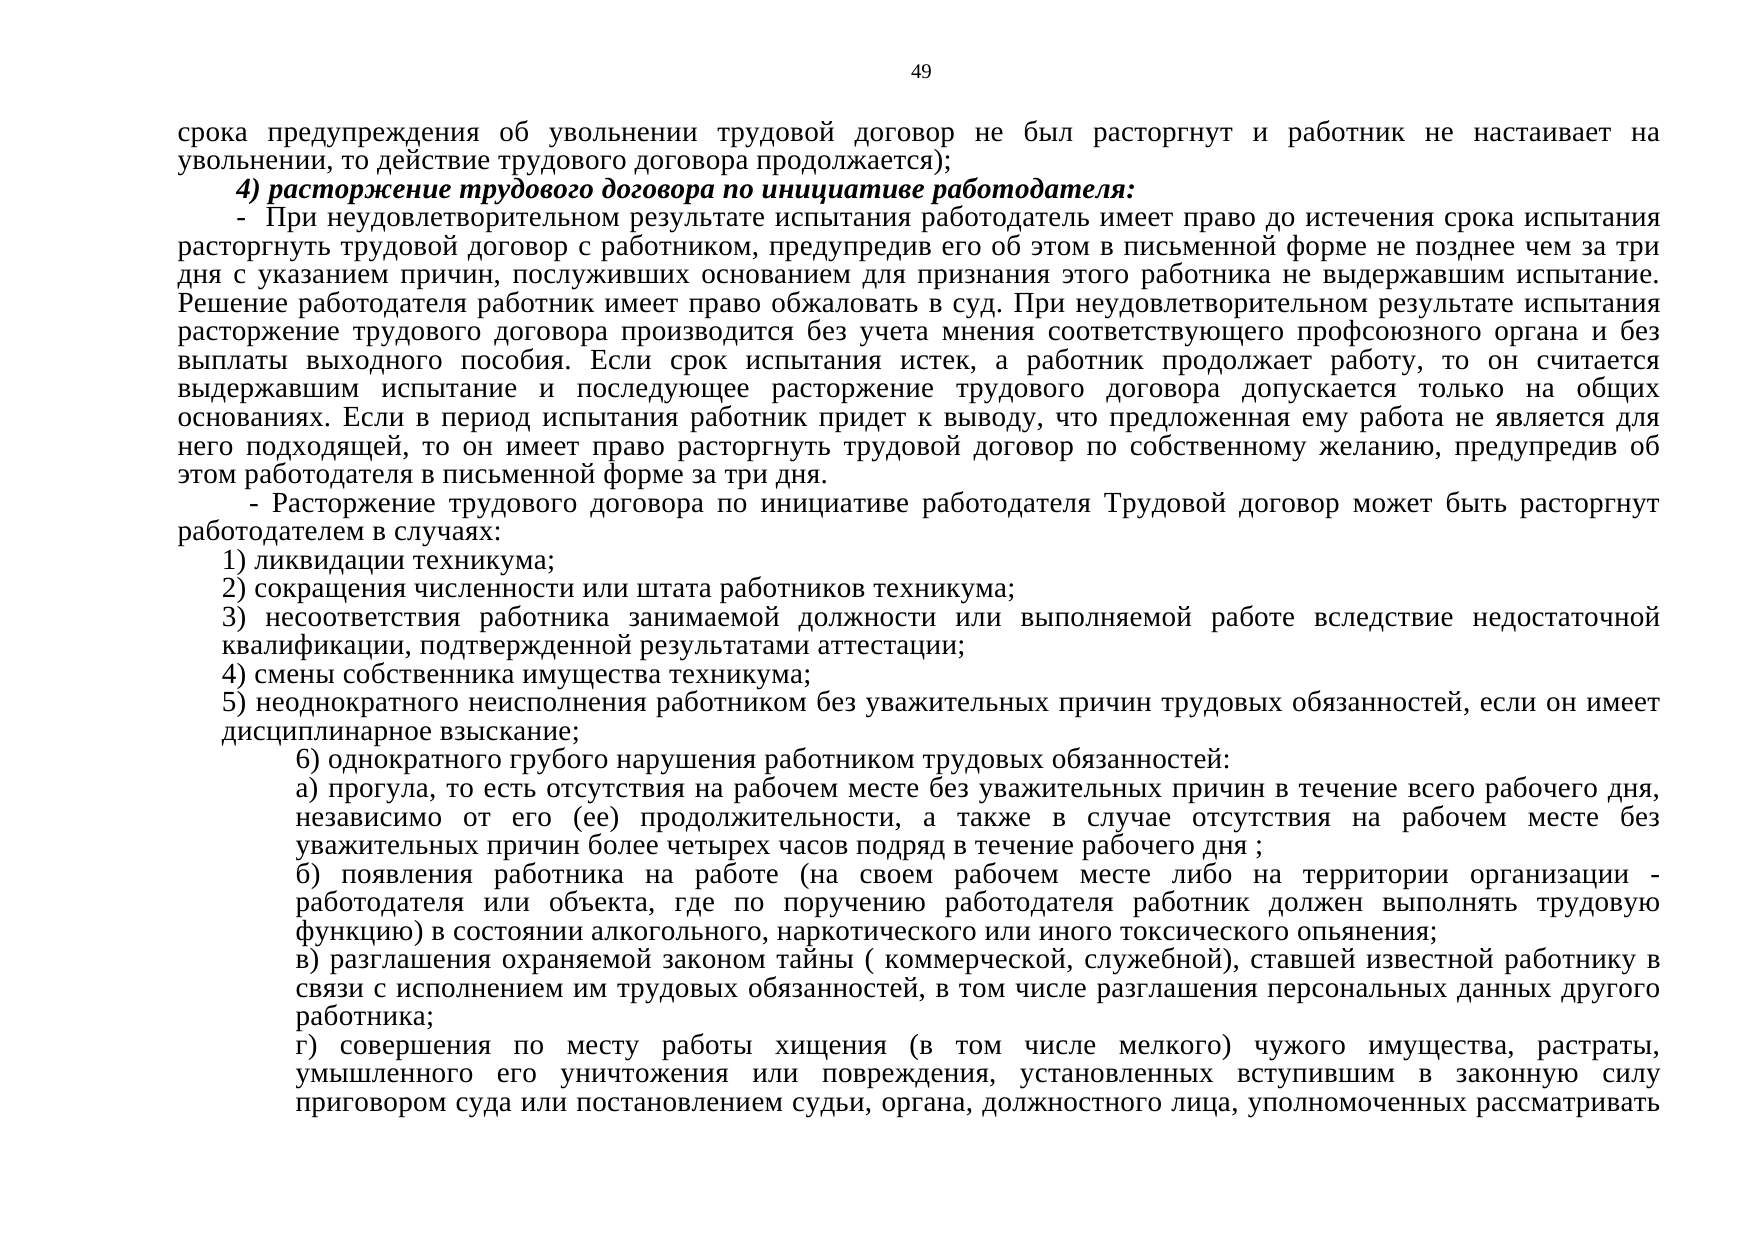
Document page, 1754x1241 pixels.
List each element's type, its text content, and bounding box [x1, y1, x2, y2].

text 6) однократного грубого нарушения работником трудовых обязанностей: [295, 746, 1663, 774]
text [177, 118, 1663, 175]
text 3) несоответствия работника занимаемой должности или выполняемой работе вследствие недостаточной квалификации, подтвержденной результатами аттестации; [222, 603, 1663, 660]
text 2) сокращения численности или штата работников техникума; [222, 575, 1663, 603]
text 1) ликвидации техникума; [222, 546, 1663, 575]
text - При неудовлетворительном результате испытания работодатель имеет право до истечения срока испытания расторгнуть трудовой договор с работником, предупредив его об этом в письменной форме не позднее чем за три дня с указанием причин, послуживших основанием для признания этого работника не выдержавшим испытание. Решение работодателя работник имеет право обжаловать в суд. При неудовлетворительном результате испытания расторжение трудового договора производится без учета мнения соответствующего профсоюзного органа и без выплаты выходного пособия. Если срок испытания истек, а работник продолжает работу, то он считается выдержавшим испытание и последующее расторжение трудового договора допускается только на общих основаниях. Если в период испытания работник придет к выводу, что предложенная ему работа не является для него подходящей, то он имеет право расторгнуть трудовой договор по собственному желанию, предупредив об этом работодателя в письменной форме за три дня. [177, 204, 1663, 489]
text в) разглашения охраняемой законом тайны ( коммерческой, служебной), ставшей известной работнику в связи с исполнением им трудовых обязанностей, в том числе разглашения персональных данных другого работника; [295, 946, 1663, 1031]
text 4) расторжение трудового договора по инициативе работодателя: [177, 175, 1663, 204]
text 4) смены собственника имущества техникума; [222, 660, 1663, 689]
text 5) неоднократного неисполнения работником без уважительных причин трудовых обязанностей, если он имеет дисциплинарное взыскание; [222, 689, 1663, 746]
text б) появления работника на работе (на своем рабочем месте либо на территории организации - работодателя или объекта, где по поручению работодателя работник должен выполнять трудовую функцию) в состоянии алкогольного, наркотического или иного токсического опьянения; [295, 860, 1663, 946]
text - Расторжение трудового договора по инициативе работодателя Трудовой договор может быть расторгнут работодателем в случаях: [177, 489, 1663, 546]
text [295, 1031, 1663, 1117]
text а) прогула, то есть отсутствия на рабочем месте без уважительных причин в течение всего рабочего дня, независимо от его (ее) продолжительности, а также в случае отсутствия на рабочем месте без уважительных причин более четырех часов подряд в течение рабочего дня ; [295, 774, 1663, 860]
